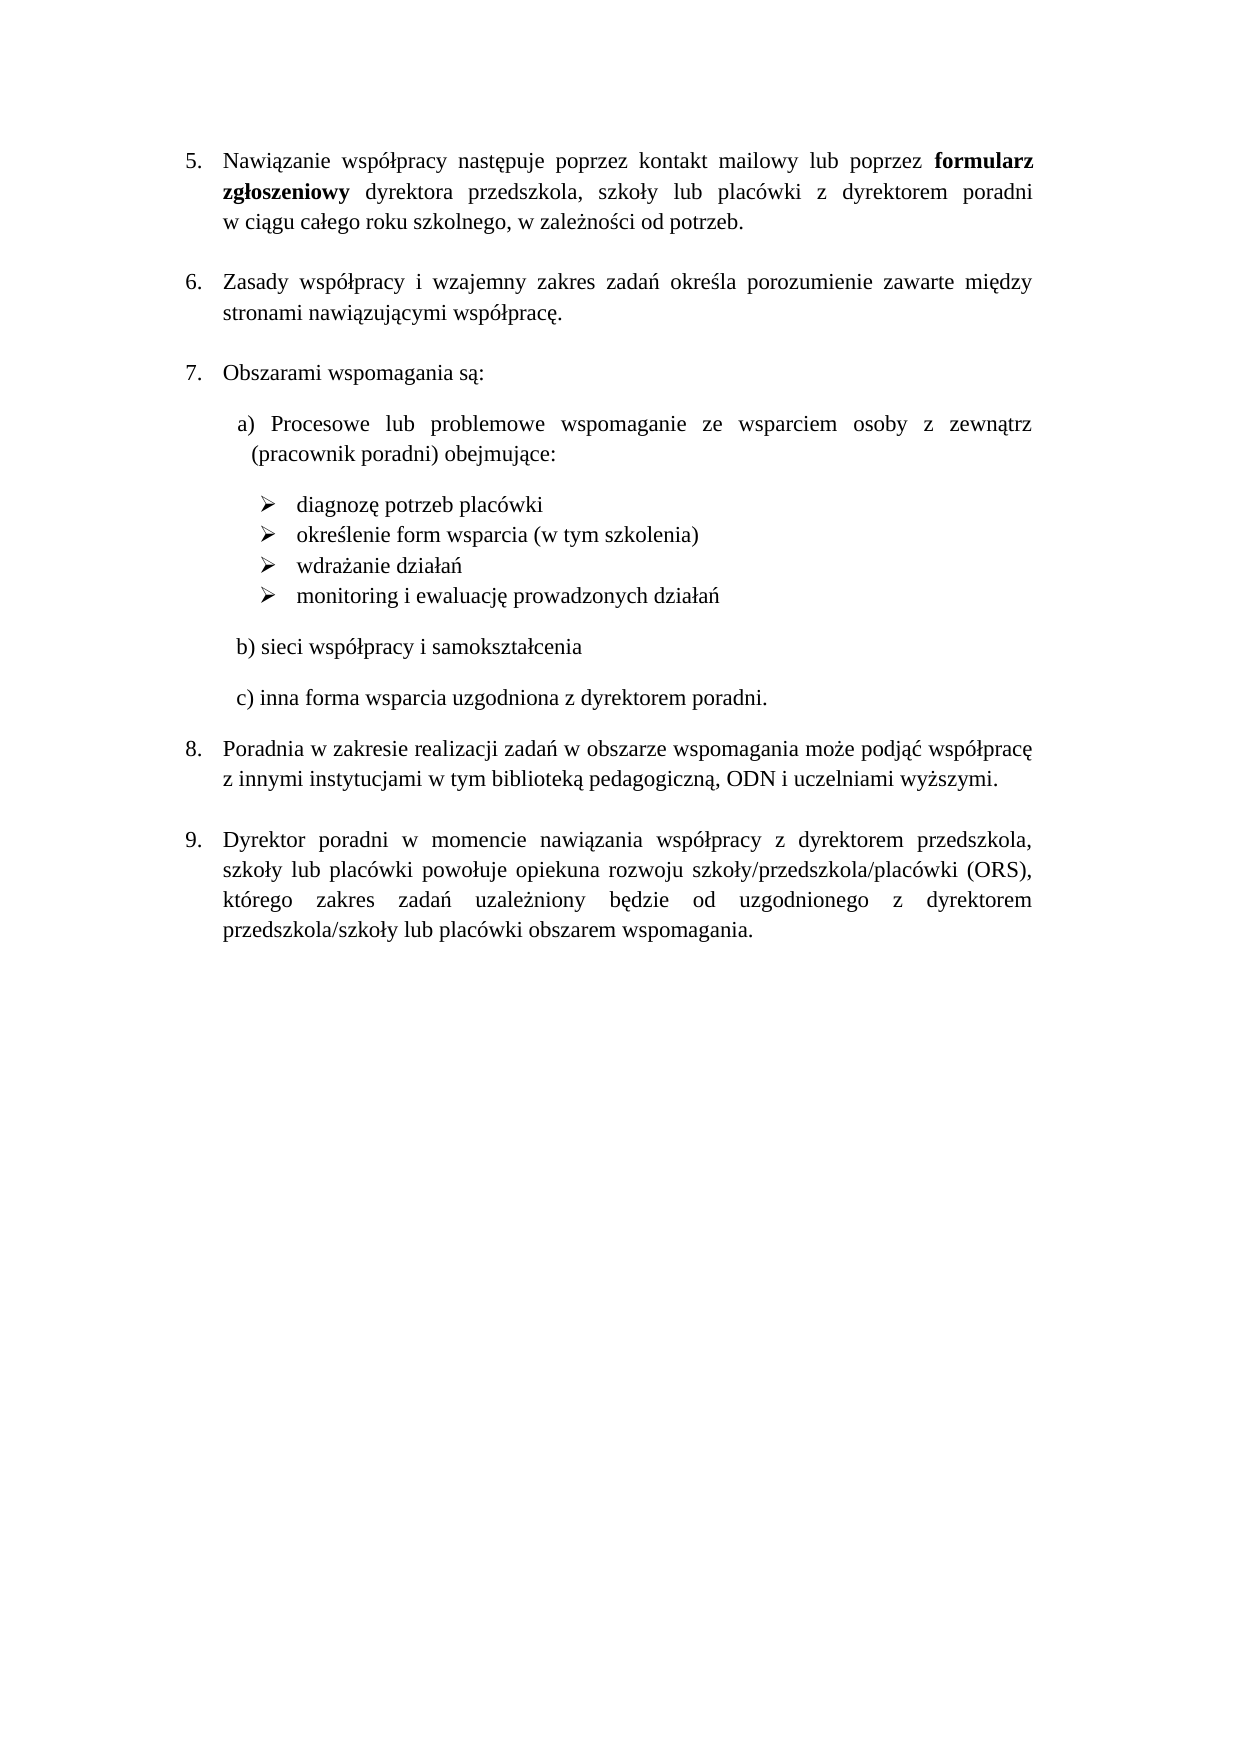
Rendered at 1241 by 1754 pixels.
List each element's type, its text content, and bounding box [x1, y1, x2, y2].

list Zasady współpracy i wzajemny zakres zadań określa porozumienie zawarte między stronami nawiązującymi współpracę. [185, 268, 1033, 325]
list Dyrektor poradni w momencie nawiązania współpracy z dyrektorem przedszkola, szkoły lub placówki powołuje opiekuna rozwoju szkoły/przedszkola/placówki (ORS), którego zakres zadań uzależniony będzie od uzgodnionego z dyrektorem przedszkola/szkoły lub placówki obszarem wspomagania. [185, 826, 1033, 943]
list Nawiązanie współpracy następuje poprzez kontakt mailowy lub poprzez formularz zgłoszeniowy dyrektora przedszkola, szkoły lub placówki z dyrektorem poradni w ciągu całego roku szkolnego, w zależności od potrzeb. [185, 148, 1033, 234]
list monitoring i ewaluację prowadzonych działań [259, 582, 1033, 608]
list wdrażanie działań [259, 552, 1033, 578]
list diagnozę potrzeb placówki [259, 491, 1033, 518]
text a) Procesowe lub problemowe wspomaganie ze wsparciem osoby z zewnątrz (pracownik poradni) obejmujące: [221, 410, 1033, 467]
text c) inna forma wsparcia uzgodniona z dyrektorem poradni. [148, 684, 1033, 710]
list Poradnia w zakresie realizacji zadań w obszarze wspomagania może podjąć współpracę z innymi instytucjami w tym biblioteką pedagogiczną, ODN i uczelniami wyższymi. [185, 735, 1033, 792]
list Obszarami wspomagania są: [185, 359, 1033, 385]
text b) sieci współpracy i samokształcenia [148, 633, 1033, 659]
list określenie form wsparcia (w tym szkolenia) [259, 522, 1033, 548]
